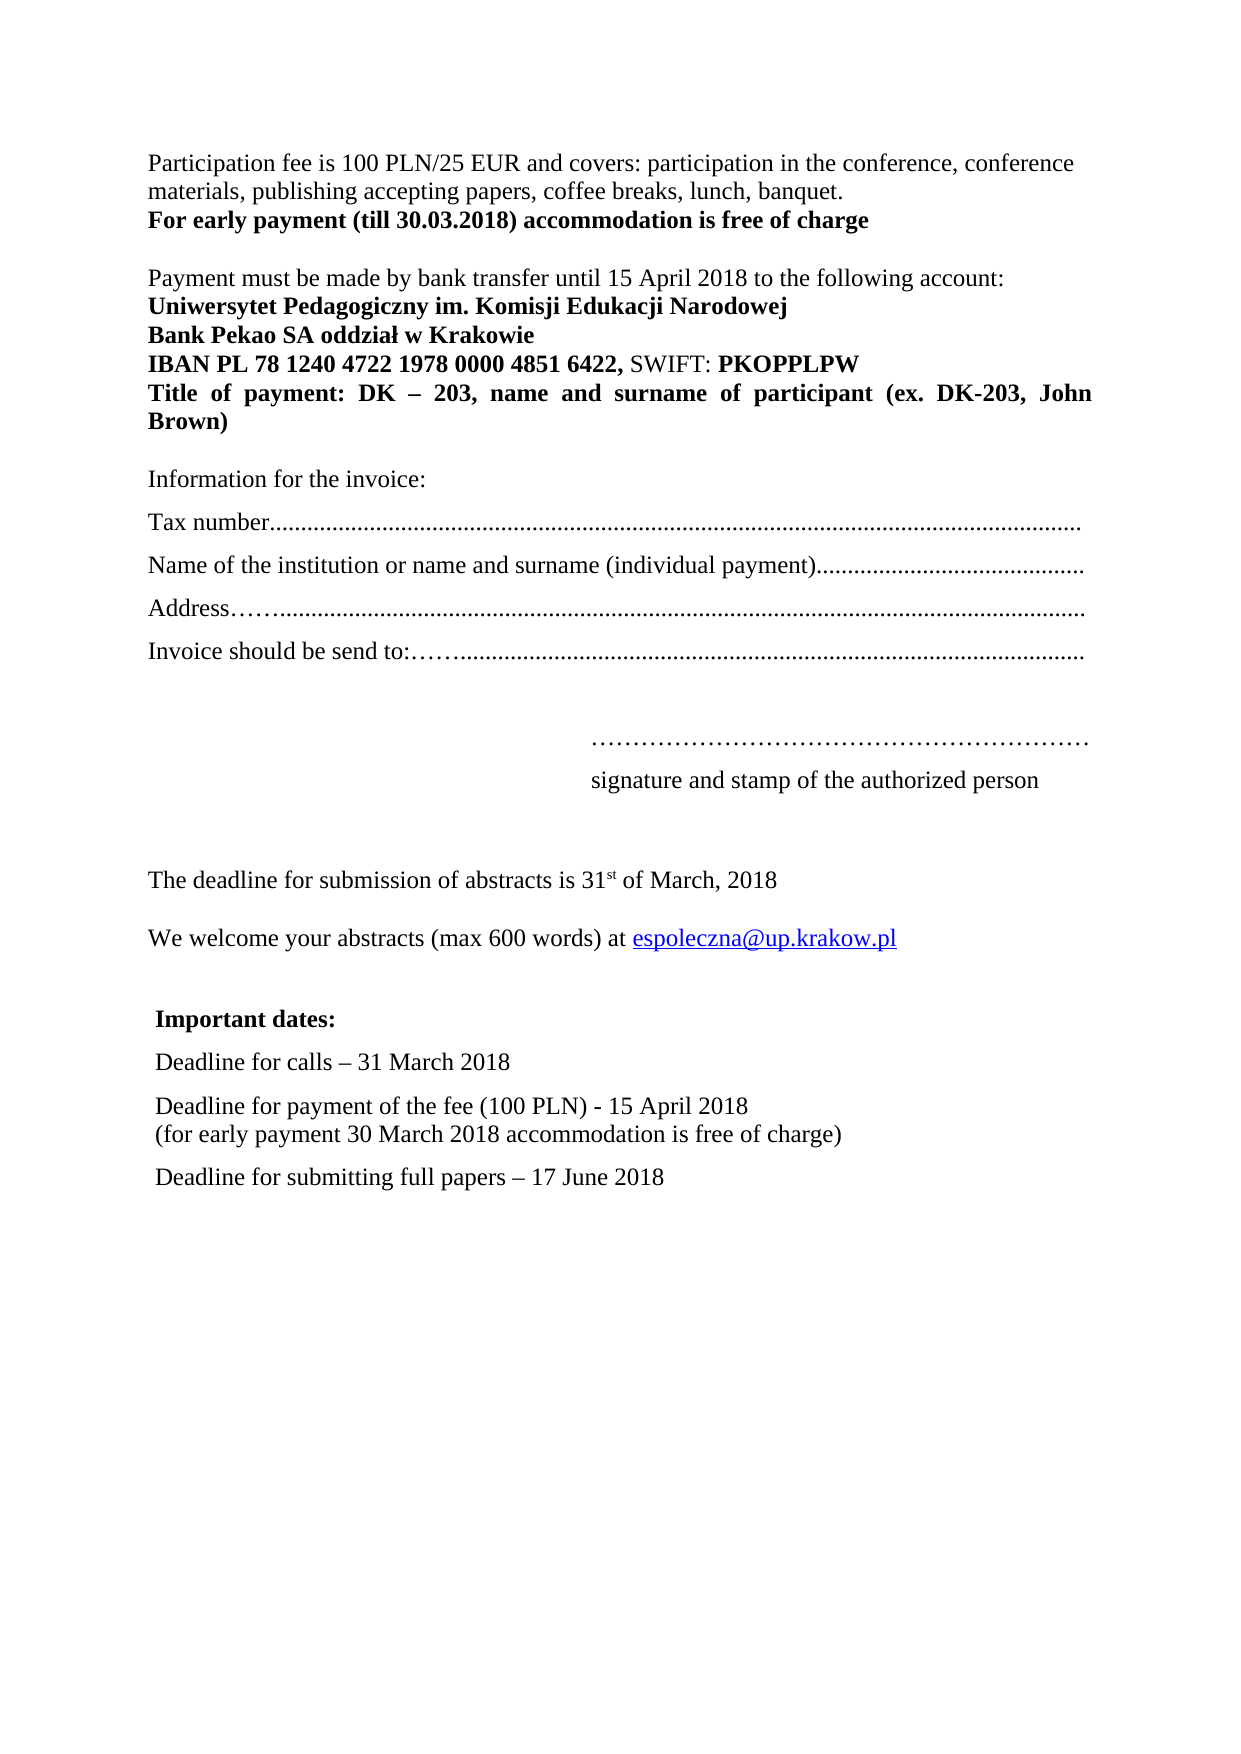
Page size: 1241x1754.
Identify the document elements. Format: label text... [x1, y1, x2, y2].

subtitle Bank Pekao SA oddział w Krakowie [148, 320, 1093, 349]
text Invoice should be send to:…….................................................................................................... [148, 636, 1093, 665]
text …………………………………………………… [185, 722, 1093, 751]
text Participation fee is 100 PLN/25 EUR and covers: participation in the conference, conference materials, publishing accepting papers, coffee breaks, lunch, banquet. [148, 148, 1093, 205]
text signature and stamp of the authorized person [591, 765, 1093, 794]
text Uniwersytet Pedagogiczny im. Komisji Edukacji Narodowej [148, 291, 1093, 320]
text IBAN PL 78 1240 4722 1978 0000 4851 6422, SWIFT: PKOPPLPW [148, 349, 1093, 378]
text We welcome your abstracts (max 600 words) at espoleczna@up.krakow.pl [148, 923, 1093, 952]
text For early payment (till 30.03.2018) accommodation is free of charge [148, 205, 1093, 234]
text Tax number.................................................................................................................................. [148, 507, 1093, 536]
text The deadline for submission of abstracts is 31st of March, 2018 [148, 866, 1093, 894]
text Information for the invoice: [148, 464, 1122, 493]
text Deadline for calls – 31 March 2018 [155, 1047, 1093, 1076]
text (for early payment 30 March 2018 accommodation is free of charge) [155, 1119, 1093, 1148]
text Important dates: [155, 1004, 1093, 1033]
text Deadline for payment of the fee (100 PLN) - 15 April 2018 [155, 1091, 1093, 1119]
text Deadline for submitting full papers – 17 June 2018 [155, 1162, 1093, 1191]
text Payment must be made by bank transfer until 15 April 2018 to the following account: [148, 263, 1093, 291]
text Title of payment: DK – 203, name and surname of participant (ex. DK-203, John Brown) [148, 378, 1093, 435]
text Address……................................................................................................................................. [148, 593, 1093, 622]
text Name of the institution or name and surname (individual payment)........................................... [148, 550, 1093, 579]
